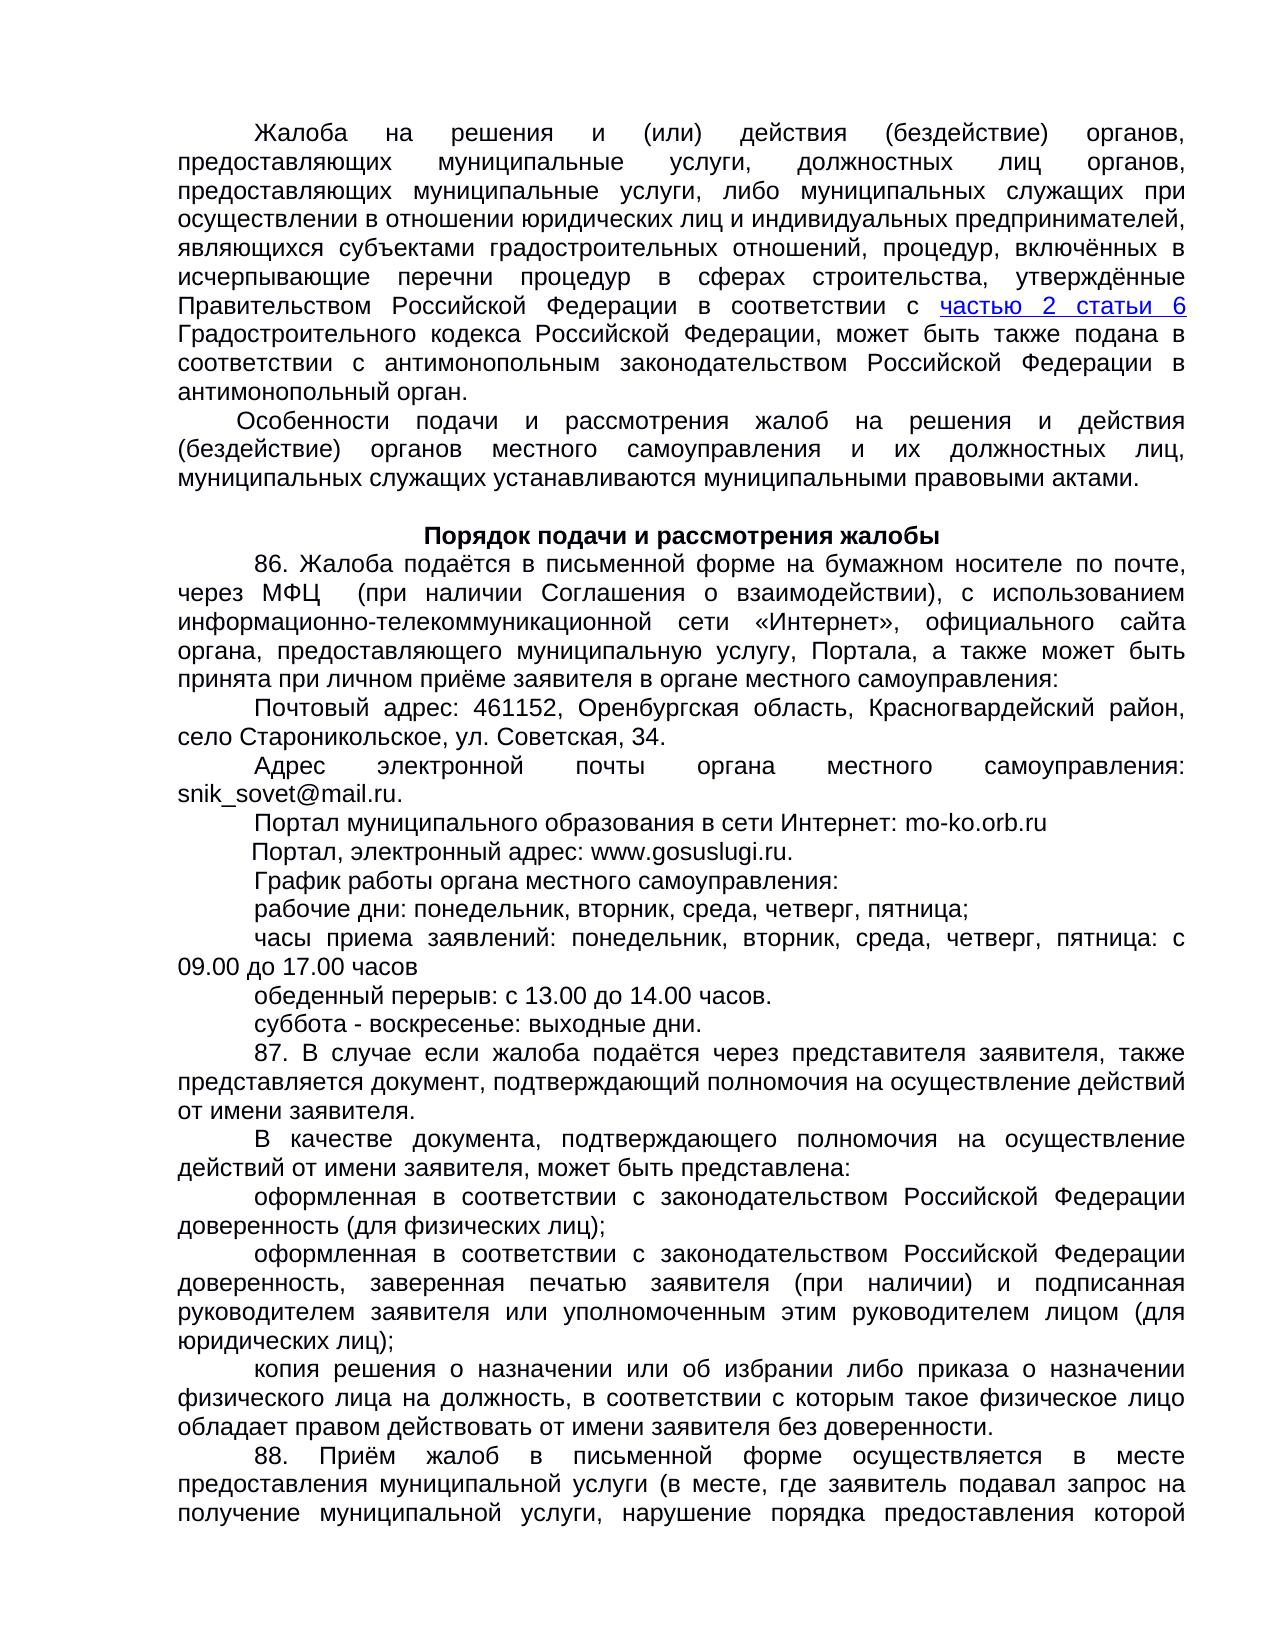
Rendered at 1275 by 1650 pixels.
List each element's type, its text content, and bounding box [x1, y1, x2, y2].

text Портал, электронный адрес: www.gosuslugi.ru. [177, 837, 1186, 866]
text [177, 1441, 1186, 1527]
text копия решения о назначении или об избрании либо приказа о назначении физического лица на должность, в соответствии с которым такое физическое лицо обладает правом действовать от имени заявителя без доверенности. [177, 1354, 1186, 1441]
text Адрес электронной почты органа местного самоуправления: snik_sovet@mail.ru. [177, 751, 1186, 808]
text оформленная в соответствии с законодательством Российской Федерации доверенность (для физических лиц); [177, 1182, 1186, 1239]
text Портал муниципального образования в сети Интернет: mo-ko.orb.ru [177, 808, 1186, 837]
text оформленная в соответствии с законодательством Российской Федерации доверенность, заверенная печатью заявителя (при наличии) и подписанная руководителем заявителя или уполномоченным этим руководителем лицом (для юридических лиц); [177, 1239, 1186, 1354]
text В качестве документа, подтверждающего полномочия на осуществление действий от имени заявителя, может быть представлена: [177, 1124, 1186, 1182]
text Особенности подачи и рассмотрения жалоб на решения и действия (бездействие) органов местного самоуправления и их должностных лиц, муниципальных служащих устанавливаются муниципальными правовыми актами. [177, 406, 1186, 492]
text 86. Жалоба подаётся в письменной форме на бумажном носителе по почте, через МФЦ (при наличии Соглашения о взаимодействии), с использованием информационно-телекоммуникационной сети «Интернет», официального сайта органа, предоставляющего муниципальную услугу, Портала, а также может быть принята при личном приёме заявителя в органе местного самоуправления: [177, 549, 1186, 693]
text обеденный перерыв: с 13.00 до 14.00 часов. [177, 981, 1186, 1009]
text рабочие дни: понедельник, вторник, среда, четверг, пятница; [177, 894, 1186, 923]
text Жалоба на решения и (или) действия (бездействие) органов, предоставляющих муниципальные услуги, должностных лиц органов, предоставляющих муниципальные услуги, либо муниципальных служащих при осуществлении в отношении юридических лиц и индивидуальных предпринимателей, являющихся субъектами градостроительных отношений, процедур, включённых в исчерпывающие перечни процедур в сферах строительства, утверждённые Правительством Российской Федерации в соответствии с частью 2 статьи 6 Градостроительного кодекса Российской Федерации, может быть также подана в соответствии с антимонопольным законодательством Российской Федерации в антимонопольный орган. [177, 118, 1186, 406]
text суббота - воскресенье: выходные дни. [177, 1009, 1186, 1038]
text часы приема заявлений: понедельник, вторник, среда, четверг, пятница: с 09.00 до 17.00 часов [177, 923, 1186, 981]
text График работы органа местного самоуправления: [177, 866, 1186, 894]
text 87. В случае если жалоба подаётся через представителя заявителя, также представляется документ, подтверждающий полномочия на осуществление действий от имени заявителя. [177, 1038, 1186, 1124]
text Порядок подачи и рассмотрения жалобы [177, 521, 1186, 549]
text Почтовый адрес: 461152, Оренбургская область, Красногвардейский район, село Староникольское, ул. Советская, 34. [177, 693, 1186, 751]
